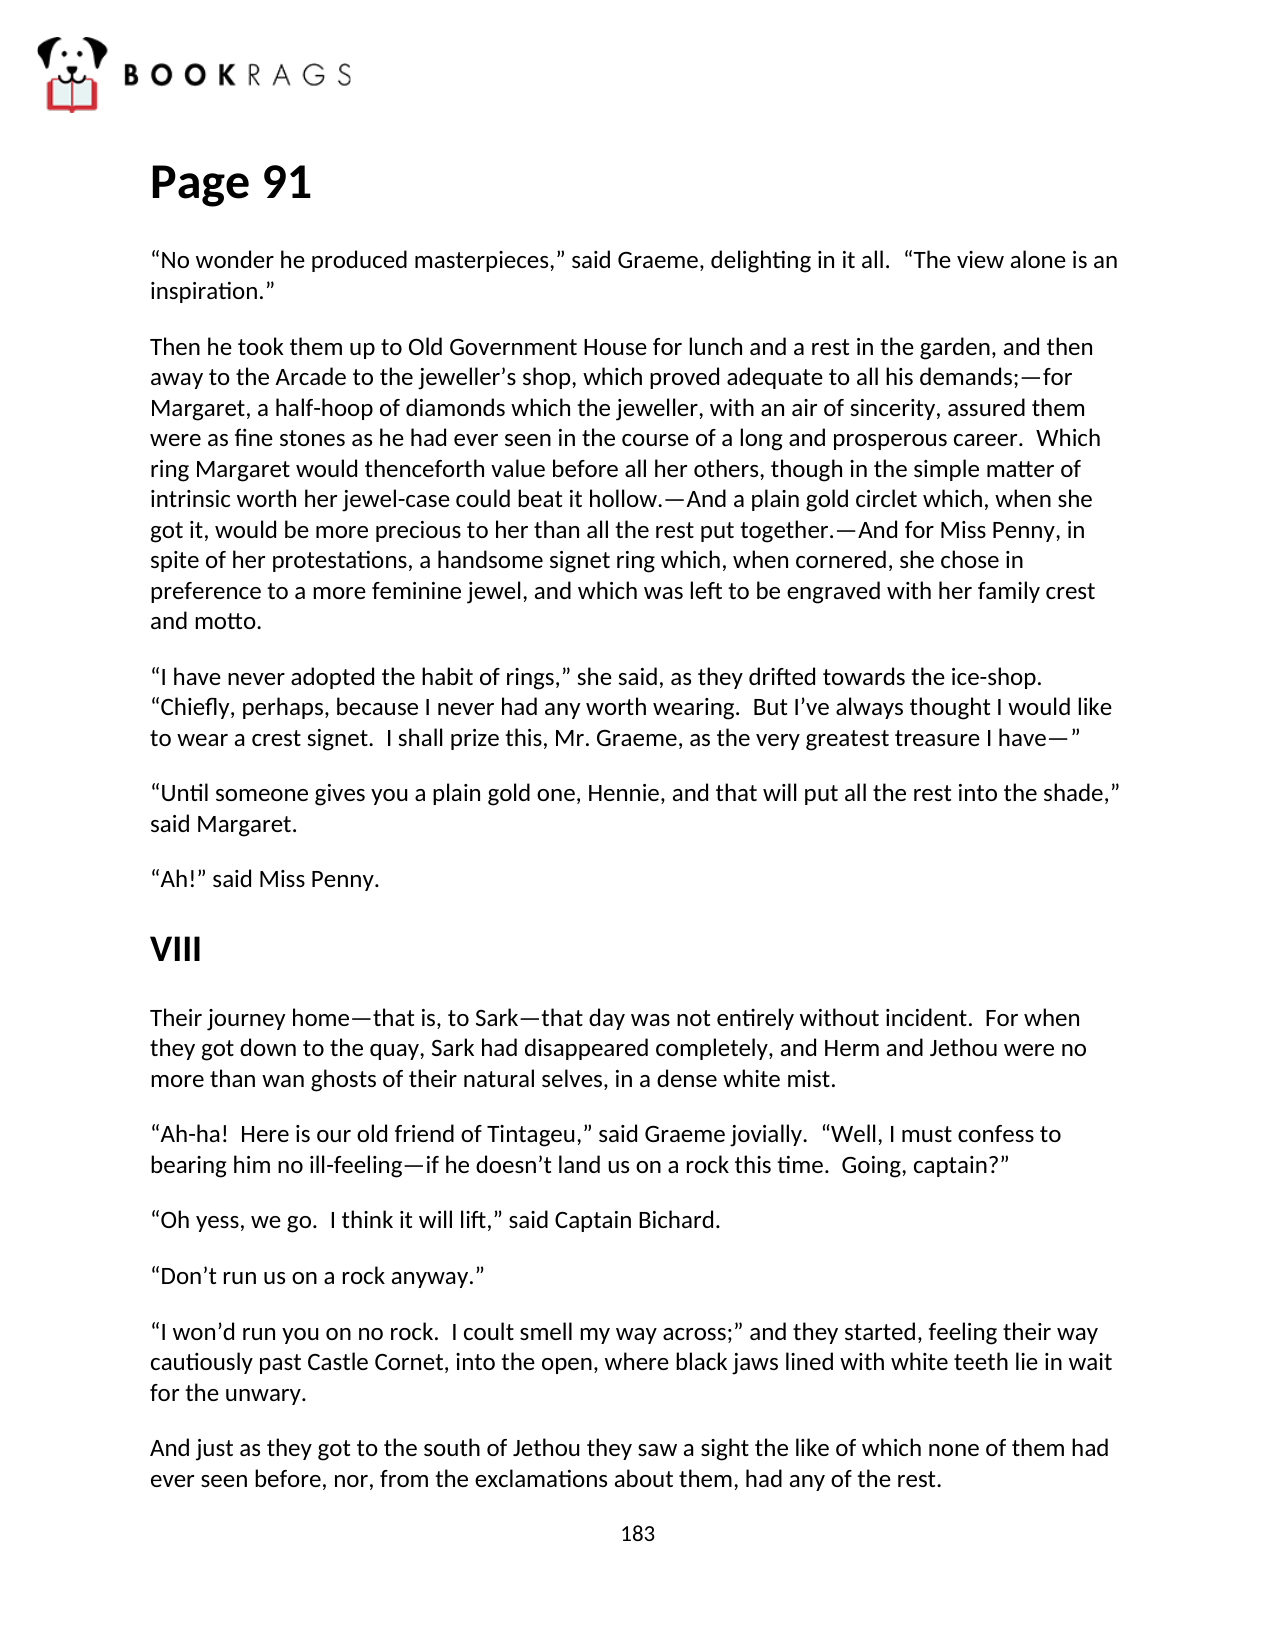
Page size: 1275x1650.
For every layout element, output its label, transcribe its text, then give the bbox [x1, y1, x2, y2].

text Page 91 [150, 150, 1125, 211]
text VIII [150, 925, 1125, 971]
text “No wonder he produced masterpieces,” said Graeme, delighting in it all. “The view alone is an inspiration.” [150, 244, 1125, 306]
text “I won’d run you on no rock. I coult smell my way across;” and they started, feeling their way cautiously past Castle Cornet, into the open, where black jaws lined with white teeth lie in wait for the unwary. [150, 1316, 1125, 1407]
text And just as they got to the south of Jethou they saw a sight the like of which none of them had ever seen before, nor, from the exclamations about them, had any of the rest. [150, 1432, 1125, 1493]
text “Don’t run us on a rock anyway.” [150, 1260, 1125, 1291]
text “I have never adopted the habit of rings,” she said, as they drifted towards the ice-shop. “Chiefly, perhaps, because I never had any worth wearing. But I’ve always thought I would like to wear a crest signet. I shall prize this, Mr. Graeme, as the very greatest treasure I have—­” [150, 661, 1125, 752]
text “Oh yess, we go. I think it will lift,” said Captain Bichard. [150, 1205, 1125, 1235]
text “Until someone gives you a plain gold one, Hennie, and that will put all the rest into the shade,” said Margaret. [150, 777, 1125, 838]
text “Ah-ha! Here is our old friend of Tintageu,” said Graeme jovially. “Well, I must confess to bearing him no ill-feeling—­if he doesn’t land us on a rock this time. Going, captain?” [150, 1119, 1125, 1180]
text Their journey home—­that is, to Sark—­that day was not entirely without incident. For when they got down to the quay, Sark had disappeared completely, and Herm and Jethou were no more than wan ghosts of their natural selves, in a dense white mist. [150, 1002, 1125, 1094]
text Then he took them up to Old Government House for lunch and a rest in the garden, and then away to the Arcade to the jeweller’s shop, which proved adequate to all his demands;—­for Margaret, a half-hoop of diamonds which the jeweller, with an air of sincerity, assured them were as fine stones as he had ever seen in the course of a long and prosperous career. Which ring Margaret would thenceforth value before all her others, though in the simple matter of intrinsic worth her jewel-case could beat it hollow.—­And a plain gold circlet which, when she got it, would be more precious to her than all the rest put together.—­And for Miss Penny, in spite of her protestations, a handsome signet ring which, when cornered, she chose in preference to a more feminine jewel, and which was left to be engraved with her family crest and motto. [150, 331, 1125, 636]
picture [37, 37, 351, 113]
text “Ah!” said Miss Penny. [150, 863, 1125, 894]
